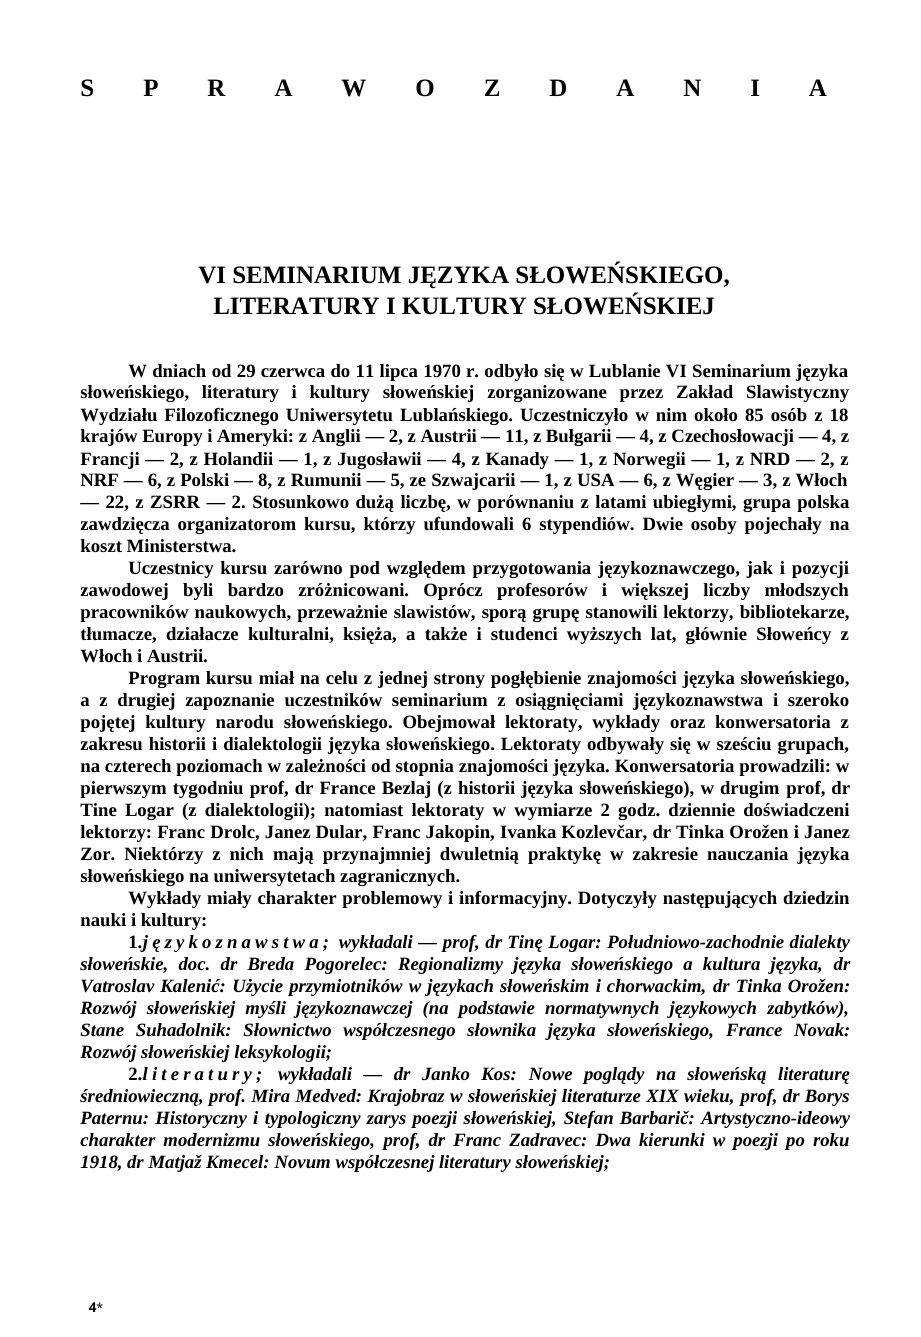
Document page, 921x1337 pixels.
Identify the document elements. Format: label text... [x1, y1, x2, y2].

text 4* [88, 1301, 103, 1315]
text Uczestnicy kursu zarówno pod względem przygotowania językoznawczego, jak i pozycji zawodowej byli bardzo zróżnicowani. Oprócz profesorów i większej liczby młodszych pracowników naukowych, przeważnie slawistów, sporą grupę stanowili lektorzy, bibliotekarze, tłumacze, działacze kulturalni, księża, a także i studenci wyższych lat, głównie Słoweńcy z Włoch i Austrii. [80, 557, 850, 667]
text Wykłady miały charakter problemowy i informacyjny. Dotyczyły następujących dziedzin nauki i kultury: [80, 887, 850, 931]
list literatury; wykładali — dr Janko Kos: Nowe poglądy na słoweńską literaturę średniowieczną, prof. Mira Medved: Krajobraz w słoweńskiej literaturze XIX wieku, prof, dr Borys Paternu: Historyczny i typologiczny zarys poezji słoweńskiej, Stefan Barbarič: Artystyczno-ideowy charakter modernizmu słoweńskiego, prof, dr Franc Zadravec: Dwa kierunki w poezji po roku 1918, dr Matjaž Kmecel: Novum współczesnej literatury słoweńskiej; [80, 1063, 850, 1173]
text Program kursu miał na celu z jednej strony pogłębienie znajomości języka słoweńskiego, a z drugiej zapoznanie uczestników seminarium z osiągnięciami językoznawstwa i szeroko pojętej kultury narodu słoweńskiego. Obejmował lektoraty, wykłady oraz konwersatoria z zakresu historii i dialektologii języka słoweńskiego. Lektoraty odbywały się w sześciu grupach, na czterech poziomach w zależności od stopnia znajomości języka. Konwersatoria prowadzili: w pierwszym tygodniu prof, dr France Bezlaj (z historii języka słoweńskiego), w drugim prof, dr Tine Logar (z dialektologii); natomiast lektoraty w wymiarze 2 godz. dziennie doświadczeni lektorzy: Franc Drolc, Janez Dular, Franc Jakopin, Ivanka Kozlevčar, dr Tinka Orožen i Janez Zor. Niektórzy z nich mają przynajmniej dwuletnią praktykę w zakresie nauczania języka słoweńskiego na uniwersytetach zagranicznych. [80, 667, 850, 887]
text VI SEMINARIUM JĘZYKA SŁOWEŃSKIEGO, LITERATURY I KULTURY SŁOWEŃSKIEJ [80, 259, 848, 321]
text W dniach od 29 czerwca do 11 lipca 1970 r. odbyło się w Lublanie VI Seminarium języka słoweńskiego, literatury i kultury słoweńskiej zorganizowane przez Zakład Slawistyczny Wydziału Filozoficznego Uniwersytetu Lublańskiego. Uczestniczyło w nim około 85 osób z 18 krajów Europy i Ameryki: z Anglii — 2, z Austrii — 11, z Bułgarii — 4, z Czechosłowacji — 4, z Francji — 2, z Holandii — 1, z Jugosławii — 4, z Kanady — 1, z Norwegii — 1, z NRD — 2, z NRF — 6, z Polski — 8, z Rumunii — 5, ze Szwajcarii — 1, z USA — 6, z Węgier — 3, z Włoch — 22, z ZSRR — 2. Stosunkowo dużą liczbę, w porównaniu z latami ubiegłymi, grupa polska zawdzięcza organizatorom kursu, którzy ufundowali 6 stypendiów. Dwie osoby pojechały na koszt Ministerstwa. [80, 359, 850, 557]
list językoznawstwa; wykładali — prof, dr Tinę Logar: Południowo-zachodnie dialekty słoweńskie, doc. dr Breda Pogorelec: Regionalizmy języka słoweńskiego a kultura języka, dr Vatroslav Kalenić: Użycie przymiotników w językach słoweńskim i chorwackim, dr Tinka Orožen: Rozwój słoweńskiej myśli językoznawczej (na podstawie normatywnych językowych zabytków), Stane Suhadolnik: Słownictwo współczesnego słownika języka słoweńskiego, France Novak: Rozwój słoweńskiej leksykologii; [80, 931, 850, 1063]
text SPRAWOZDANIA [80, 76, 827, 101]
